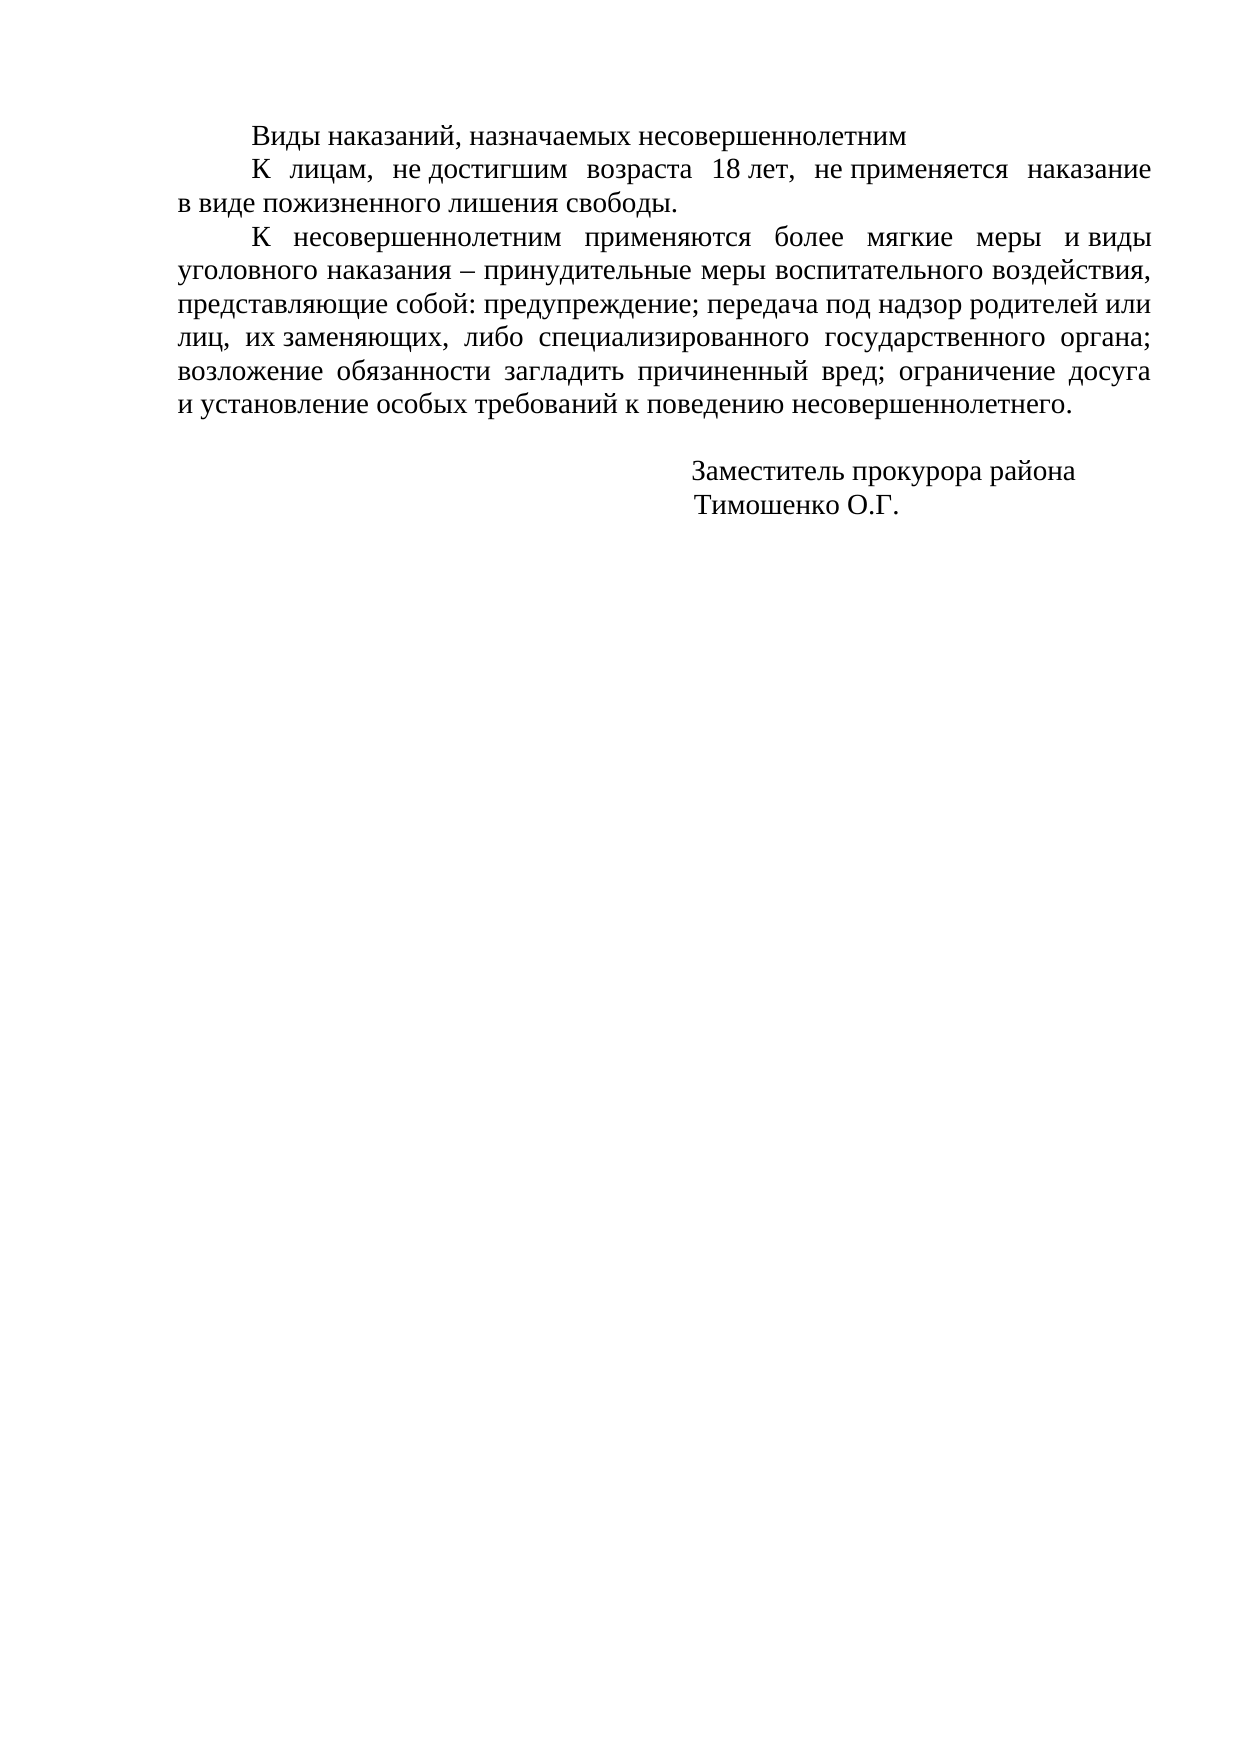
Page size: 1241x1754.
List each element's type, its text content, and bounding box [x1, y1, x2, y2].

text К лицам, не достигшим возраста 18 лет, не применяется наказание в виде пожизненного лишения свободы. [177, 152, 1152, 219]
text К несовершеннолетним применяются более мягкие меры и виды уголовного наказания – принудительные меры воспитательного воздействия, представляющие собой: предупреждение; передача под надзор родителей или лиц, их заменяющих, либо специализированного государственного органа; возложение обязанности загладить причиненный вред; ограничение досуга и установление особых требований к поведению несовершеннолетнего. [177, 219, 1152, 420]
text Виды наказаний, назначаемых несовершеннолетним [177, 118, 1152, 152]
text Тимошенко О.Г. [177, 487, 1152, 521]
text Заместитель прокурора района [177, 453, 1152, 487]
